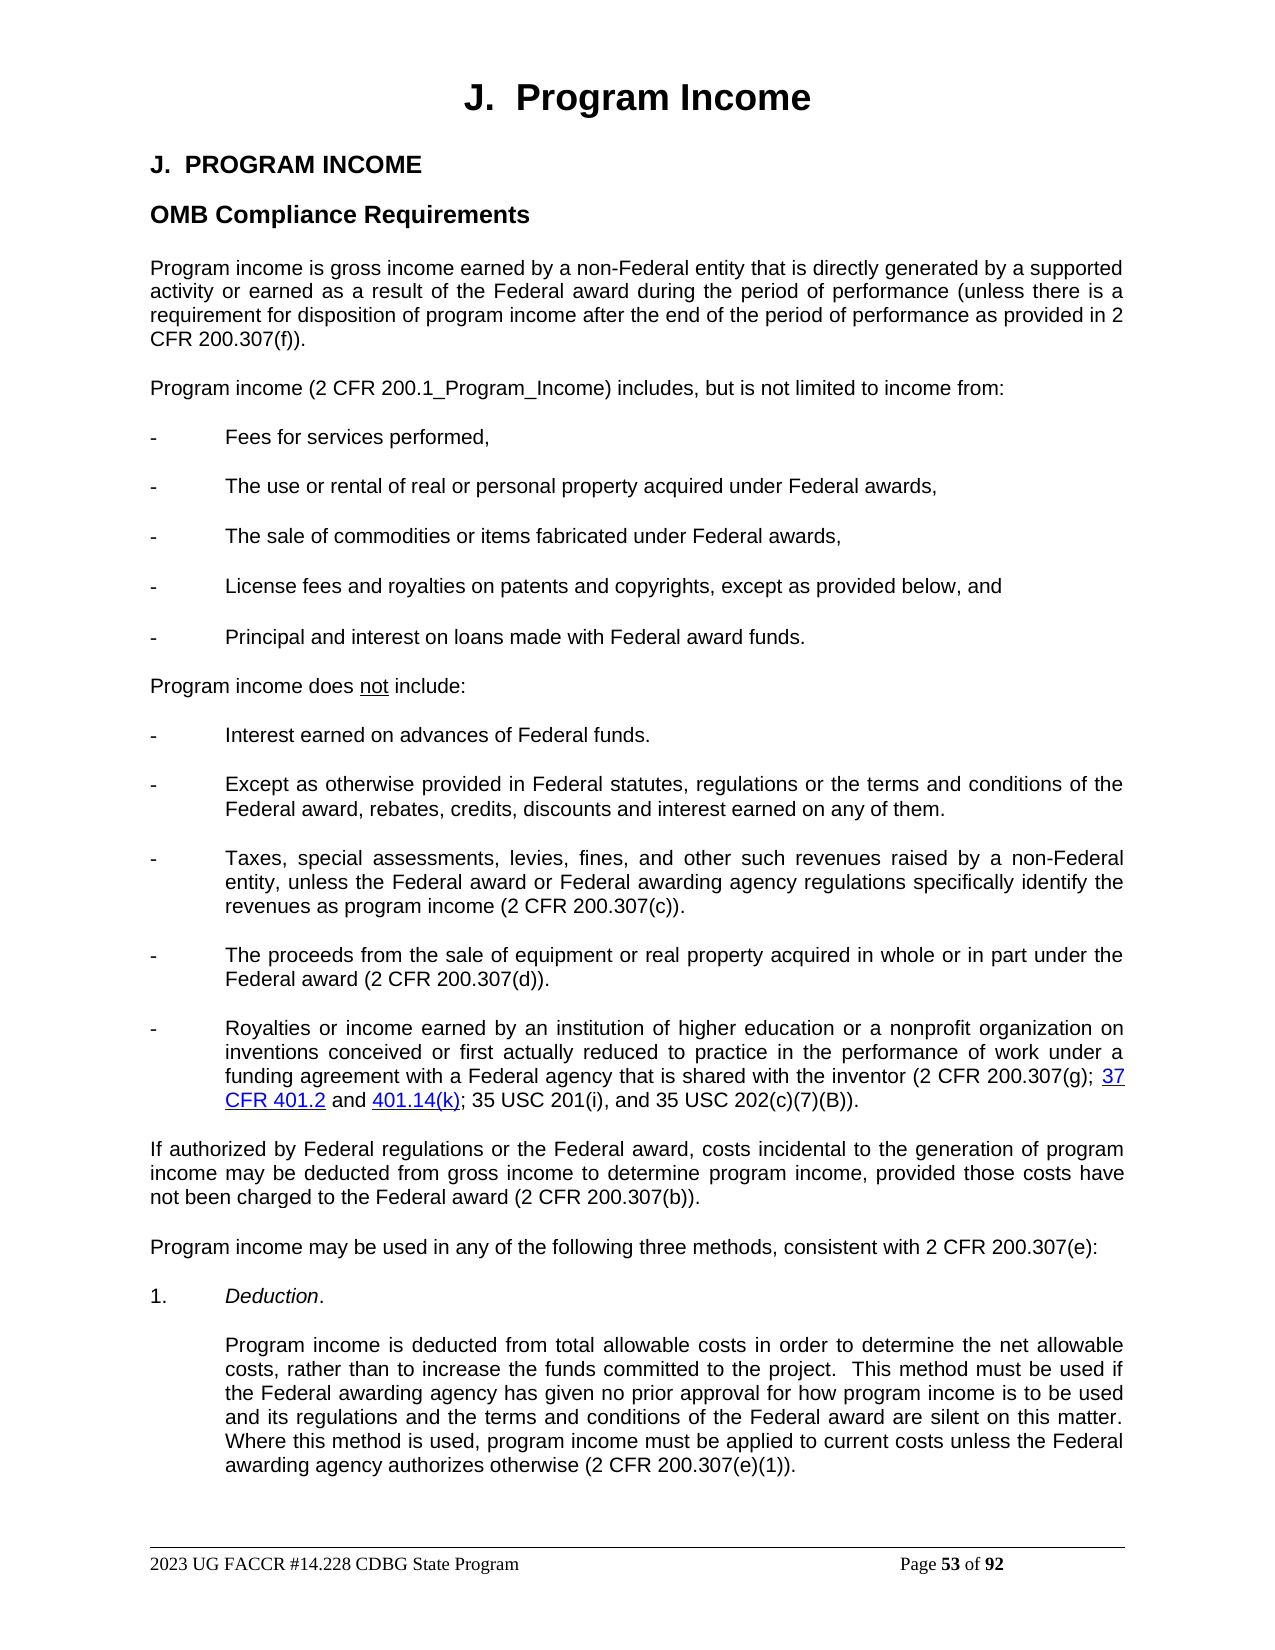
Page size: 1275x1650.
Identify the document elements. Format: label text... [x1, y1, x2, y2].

list Fees for services performed, [150, 423, 1125, 449]
list The proceeds from the sale of equipment or real property acquired in whole or in part under the Federal award (2 CFR 200.307(d)). [150, 941, 1125, 991]
list Royalties or income earned by an institution of higher education or a nonprofit organization on inventions conceived or first actually reduced to practice in the performance of work under a funding agreement with a Federal agency that is shared with the inventor (2 CFR 200.307(g); 37 CFR 401.2 and 401.14(k); 35 USC 201(i), and 35 USC 202(c)(7)(B)). [150, 1014, 1125, 1112]
text 1. Deduction. [150, 1284, 1125, 1308]
list Interest earned on advances of Federal funds. [150, 721, 1125, 747]
text Program income may be used in any of the following three methods, consistent with 2 CFR 200.307(e): [150, 1235, 1125, 1259]
list License fees and royalties on patents and copyrights, except as provided below, and [150, 574, 1125, 598]
list Principal and interest on loans made with Federal award funds. [150, 625, 1125, 649]
list The use or rental of real or personal property acquired under Federal awards, [150, 473, 1125, 498]
list Except as otherwise provided in Federal statutes, regulations or the terms and conditions of the Federal award, rebates, credits, discounts and interest earned on any of them. [150, 771, 1125, 820]
list Taxes, special assessments, levies, fines, and other such revenues raised by a non-Federal entity, unless the Federal award or Federal awarding agency regulations specifically identify the revenues as program income (2 CFR 200.307(c)). [150, 844, 1125, 917]
subtitle OMB Compliance Requirements [150, 204, 1125, 229]
text Program income is gross income earned by a non-Federal entity that is directly generated by a supported activity or earned as a result of the Federal award during the period of performance (unless there is a requirement for disposition of program income after the end of the period of performance as provided in 2 CFR 200.307(f)). [150, 255, 1125, 351]
list The sale of commodities or items fabricated under Federal awards, [150, 522, 1125, 548]
text Program income does not include: [150, 672, 1125, 698]
text If authorized by Federal regulations or the Federal award, costs incidental to the generation of program income may be deducted from gross income to determine program income, provided those costs have not been charged to the Federal award (2 CFR 200.307(b)). [150, 1135, 1125, 1208]
subtitle J. PROGRAM INCOME [150, 150, 1125, 179]
text Program income (2 CFR 200.1_Program_Income) includes, but is not limited to income from: [150, 374, 1125, 400]
text Program income is deducted from total allowable costs in order to determine the net allowable costs, rather than to increase the funds committed to the project. This method must be used if the Federal awarding agency has given no prior approval for how program income is to be used and its regulations and the terms and conditions of the Federal award are silent on this matter. Where this method is used, program income must be applied to current costs unless the Federal awarding agency authorizes otherwise (2 CFR 200.307(e)(1)). [225, 1333, 1125, 1477]
